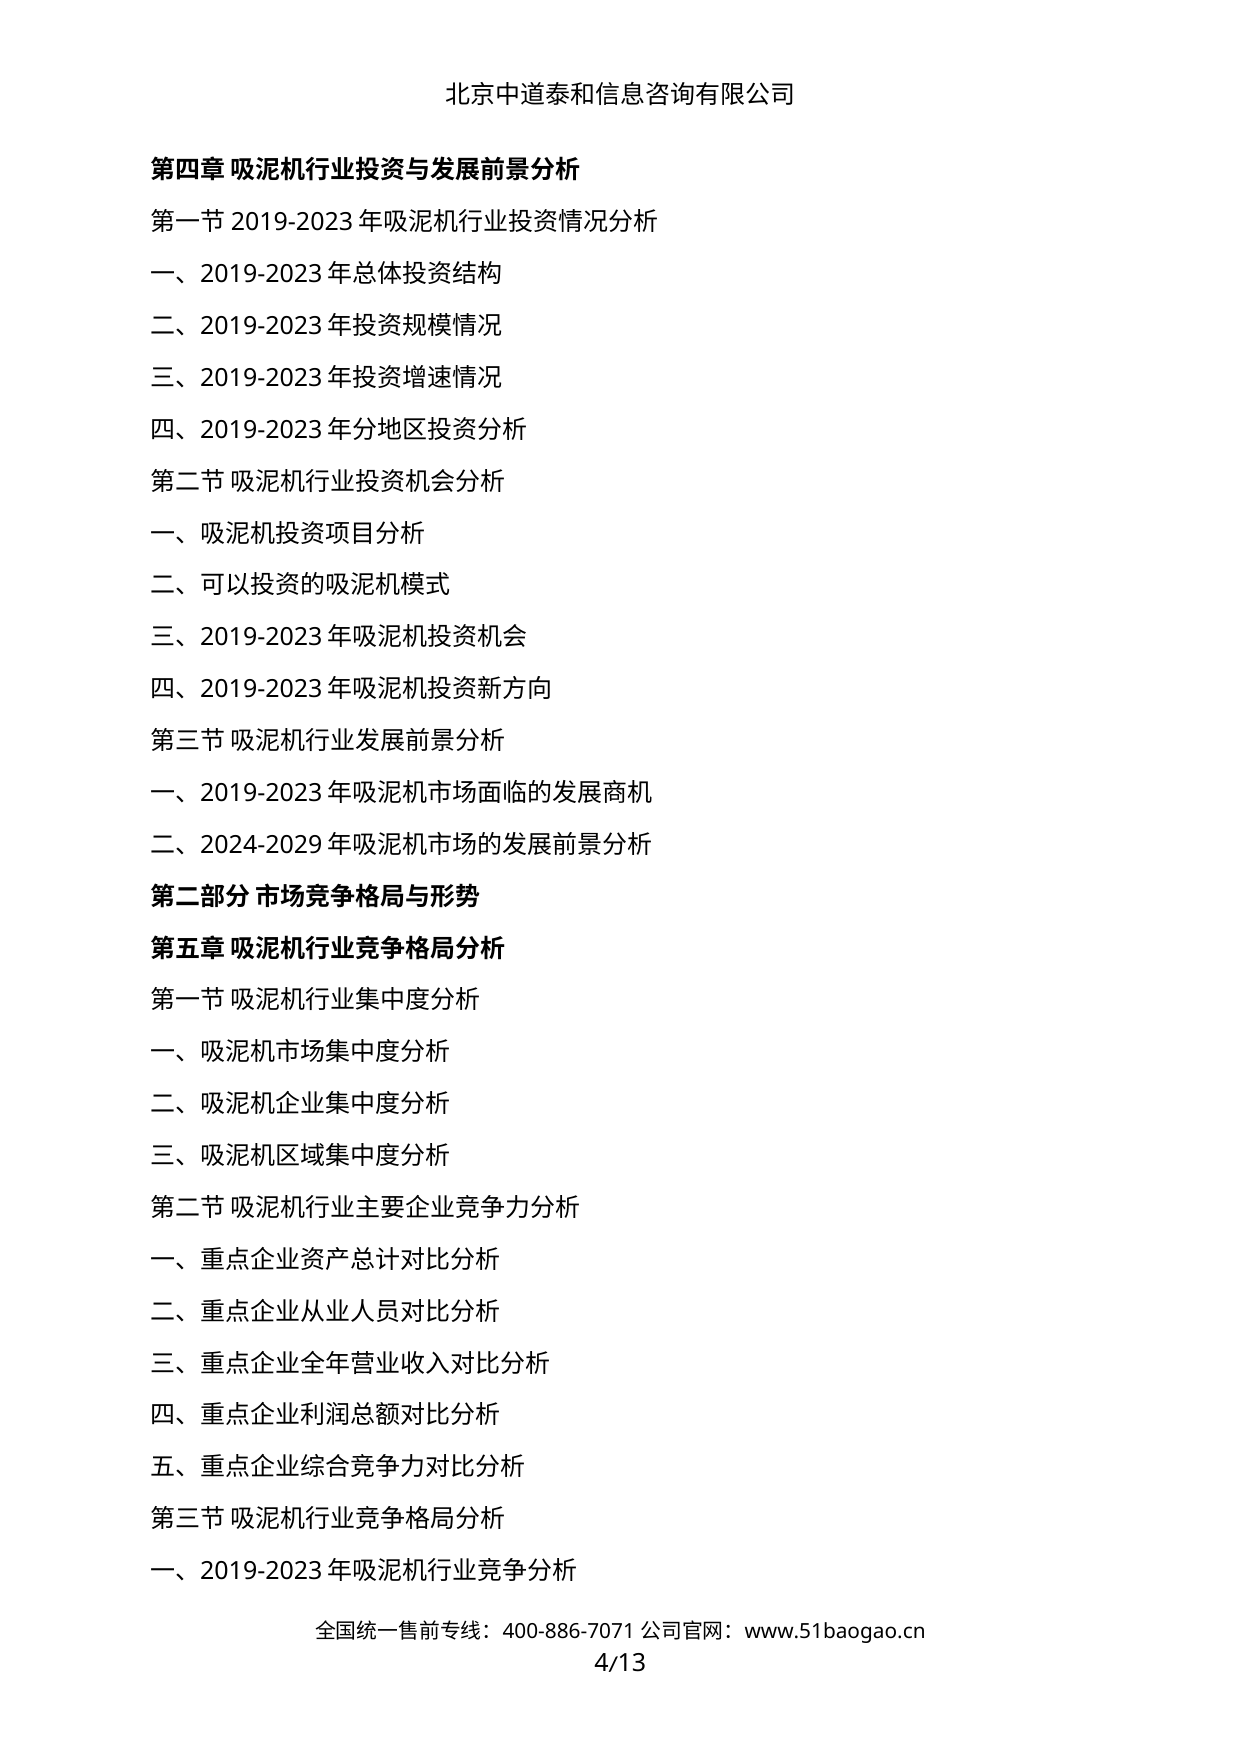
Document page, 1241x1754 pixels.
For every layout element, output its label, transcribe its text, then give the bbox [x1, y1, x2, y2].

text 第二部分 市场竞争格局与形势 [150, 876, 1090, 912]
text 一、吸泥机市场集中度分析 [150, 1032, 1090, 1068]
text 一、重点企业资产总计对比分析 [150, 1239, 1090, 1276]
text 一、2019-2023年吸泥机行业竞争分析 [150, 1551, 1090, 1587]
text 四、重点企业利润总额对比分析 [150, 1395, 1090, 1431]
text 三、2019-2023年吸泥机投资机会 [150, 617, 1090, 653]
text 二、吸泥机企业集中度分析 [150, 1084, 1090, 1120]
text 三、重点企业全年营业收入对比分析 [150, 1343, 1090, 1379]
text 四、2019-2023年分地区投资分析 [150, 409, 1090, 446]
text 四、2019-2023年吸泥机投资新方向 [150, 669, 1090, 705]
text 第一节 吸泥机行业集中度分析 [150, 980, 1090, 1016]
text 三、吸泥机区域集中度分析 [150, 1136, 1090, 1172]
text 三、2019-2023年投资增速情况 [150, 357, 1090, 394]
text 二、2019-2023年投资规模情况 [150, 306, 1090, 342]
text 五、重点企业综合竞争力对比分析 [150, 1447, 1090, 1483]
text 第二节 吸泥机行业主要企业竞争力分析 [150, 1187, 1090, 1224]
text 第四章 吸泥机行业投资与发展前景分析 [150, 150, 1090, 186]
text 第三节 吸泥机行业竞争格局分析 [150, 1499, 1090, 1535]
text 一、吸泥机投资项目分析 [150, 513, 1090, 549]
text 二、2024-2029年吸泥机市场的发展前景分析 [150, 824, 1090, 861]
text 一、2019-2023年吸泥机市场面临的发展商机 [150, 772, 1090, 809]
text 第五章 吸泥机行业竞争格局分析 [150, 928, 1090, 964]
text 一、2019-2023年总体投资结构 [150, 254, 1090, 290]
text 第三节 吸泥机行业发展前景分析 [150, 721, 1090, 757]
text 第一节 2019-2023年吸泥机行业投资情况分析 [150, 202, 1090, 238]
text 第二节 吸泥机行业投资机会分析 [150, 461, 1090, 497]
text 二、重点企业从业人员对比分析 [150, 1291, 1090, 1327]
text 二、可以投资的吸泥机模式 [150, 565, 1090, 601]
